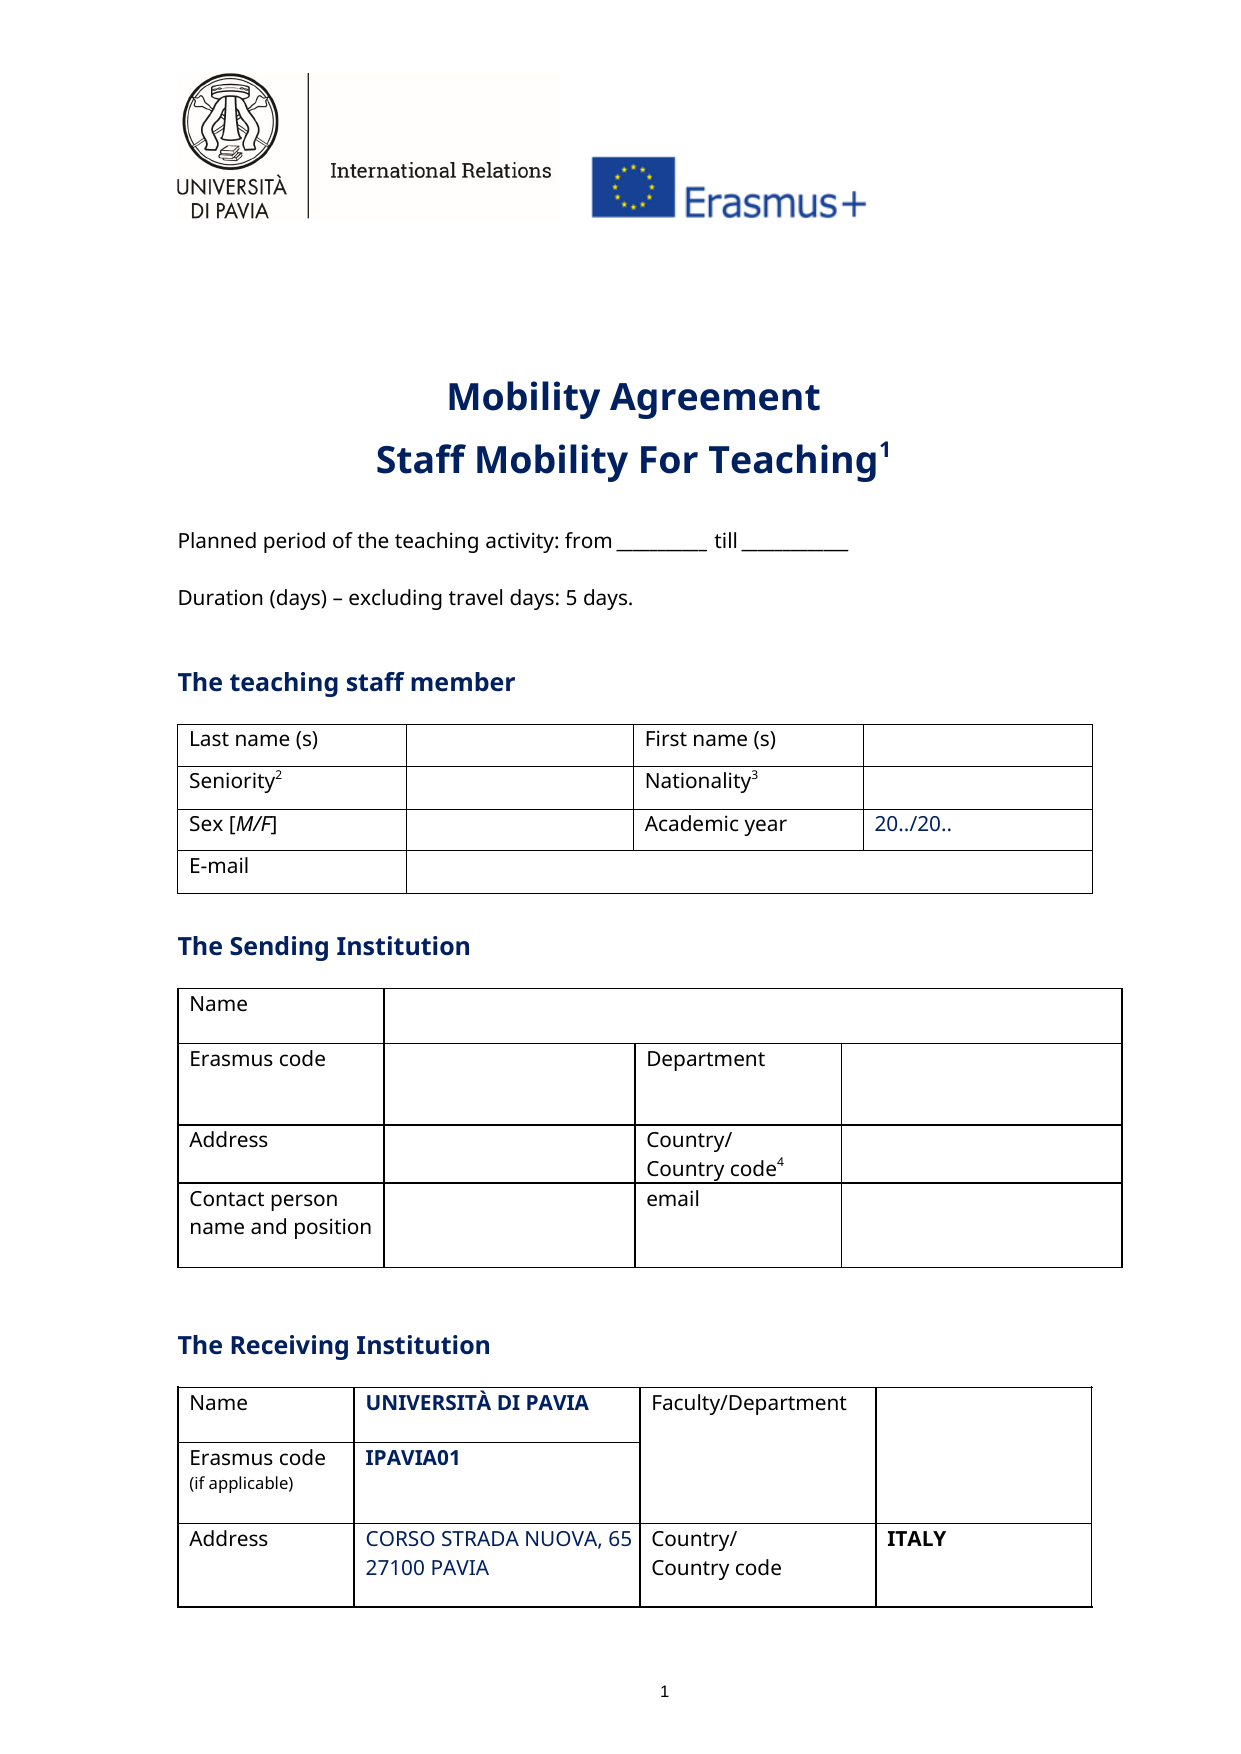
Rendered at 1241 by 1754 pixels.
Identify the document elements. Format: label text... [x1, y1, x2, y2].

table_cell [842, 1044, 1121, 1124]
table_cell [407, 810, 633, 850]
table_cell 20../20.. [864, 810, 1092, 850]
table_cell Seniority [178, 767, 406, 808]
table_cell E-mail [178, 851, 406, 892]
table_cell [842, 1126, 1121, 1182]
text Mobility Agreement [177, 370, 1089, 421]
text The teaching staff member [177, 664, 1196, 698]
text Planned period of the teaching activity: from ___________ till _____________ [177, 526, 1092, 554]
table_header First name (s) [634, 725, 863, 766]
table_cell Country/ Country code [641, 1524, 875, 1606]
table_cell Sex [M/F] [178, 810, 406, 850]
table_header Last name (s) [178, 725, 406, 766]
table_header [385, 989, 1121, 1043]
table_cell [385, 1044, 634, 1124]
table_header [407, 725, 633, 766]
table_cell Contact person name and position [179, 1184, 383, 1267]
table_cell [864, 767, 1092, 808]
table_cell CORSO STRADA NUOVA, 65 27100 PAVIA [355, 1524, 639, 1606]
table_cell [407, 767, 633, 808]
table_cell [407, 851, 1092, 892]
table_cell Address [179, 1524, 353, 1606]
table_cell Academic year [634, 810, 863, 850]
text The Sending Institution [177, 929, 1196, 963]
table_cell [842, 1184, 1121, 1267]
table_cell Address [179, 1126, 383, 1182]
table_cell email [636, 1184, 841, 1267]
text Staff Mobility For Teaching [177, 434, 1089, 485]
table_cell IPAVIA01 [355, 1443, 639, 1523]
table_header Faculty/Department [641, 1388, 875, 1523]
picture [177, 73, 560, 219]
picture [575, 155, 879, 219]
table_header [864, 725, 1092, 766]
table_header [877, 1388, 1091, 1523]
table_cell ITALY [877, 1524, 1091, 1606]
table_cell [385, 1126, 634, 1182]
table_header Name [179, 1388, 353, 1441]
table_header UNIVERSITÀ DI PAVIA [355, 1388, 639, 1441]
text Duration (days) – excluding travel days: 5 days. [177, 583, 1092, 611]
table_header Name [179, 989, 383, 1043]
text The Receiving Institution [177, 1327, 1196, 1361]
table_cell [385, 1184, 634, 1267]
table_cell Nationality [634, 767, 863, 808]
table_cell Department [636, 1044, 841, 1124]
